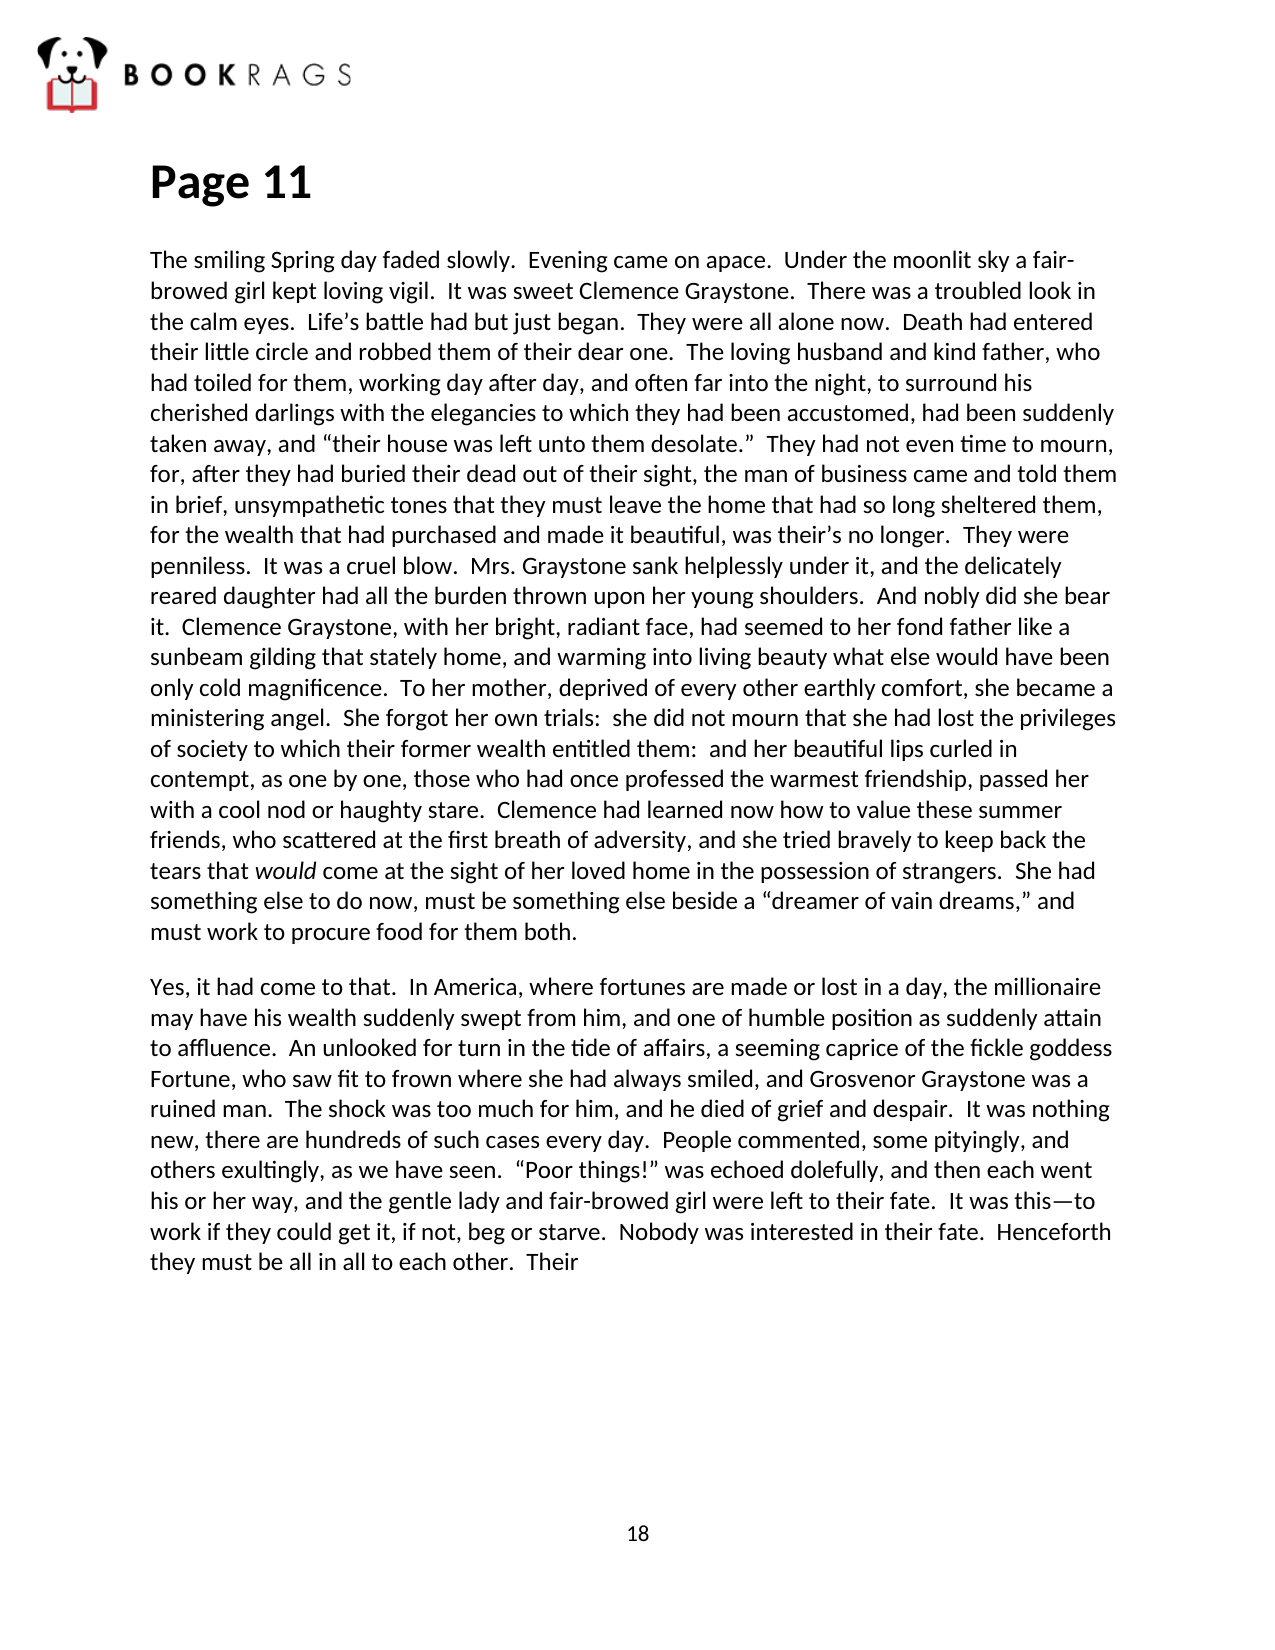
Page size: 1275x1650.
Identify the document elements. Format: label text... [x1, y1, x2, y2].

picture [37, 37, 351, 113]
text Page 11 [150, 150, 1125, 211]
text Yes, it had come to that. In America, where fortunes are made or lost in a day, the millionaire may have his wealth suddenly swept from him, and one of humble position as suddenly attain to affluence. An unlooked for turn in the tide of affairs, a seeming caprice of the fickle goddess Fortune, who saw fit to frown where she had always smiled, and Grosvenor Graystone was a ruined man. The shock was too much for him, and he died of grief and despair. It was nothing new, there are hundreds of such cases every day. People commented, some pityingly, and others exultingly, as we have seen. “Poor things!” was echoed dolefully, and then each went his or her way, and the gentle lady and fair-browed girl were left to their fate. It was this—­to work if they could get it, if not, beg or starve. Nobody was interested in their fate. Henceforth they must be all in all to each other. Their [150, 972, 1125, 1277]
text The smiling Spring day faded slowly. Evening came on apace. Under the moonlit sky a fair-browed girl kept loving vigil. It was sweet Clemence Graystone. There was a troubled look in the calm eyes. Life’s battle had but just began. They were all alone now. Death had entered their little circle and robbed them of their dear one. The loving husband and kind father, who had toiled for them, working day after day, and often far into the night, to surround his cherished darlings with the elegancies to which they had been accustomed, had been suddenly taken away, and “their house was left unto them desolate.” They had not even time to mourn, for, after they had buried their dead out of their sight, the man of business came and told them in brief, unsympathetic tones that they must leave the home that had so long sheltered them, for the wealth that had purchased and made it beautiful, was their’s no longer. They were penniless. It was a cruel blow. Mrs. Graystone sank helplessly under it, and the delicately reared daughter had all the burden thrown upon her young shoulders. And nobly did she bear it. Clemence Graystone, with her bright, radiant face, had seemed to her fond father like a sunbeam gilding that stately home, and warming into living beauty what else would have been only cold magnificence. To her mother, deprived of every other earthly comfort, she became a ministering angel. She forgot her own trials: she did not mourn that she had lost the privileges of society to which their former wealth entitled them: and her beautiful lips curled in contempt, as one by one, those who had once professed the warmest friendship, passed her with a cool nod or haughty stare. Clemence had learned now how to value these summer friends, who scattered at the first breath of adversity, and she tried bravely to keep back the tears that would come at the sight of her loved home in the possession of strangers. She had something else to do now, must be something else beside a “dreamer of vain dreams,” and must work to procure food for them both. [150, 244, 1125, 947]
